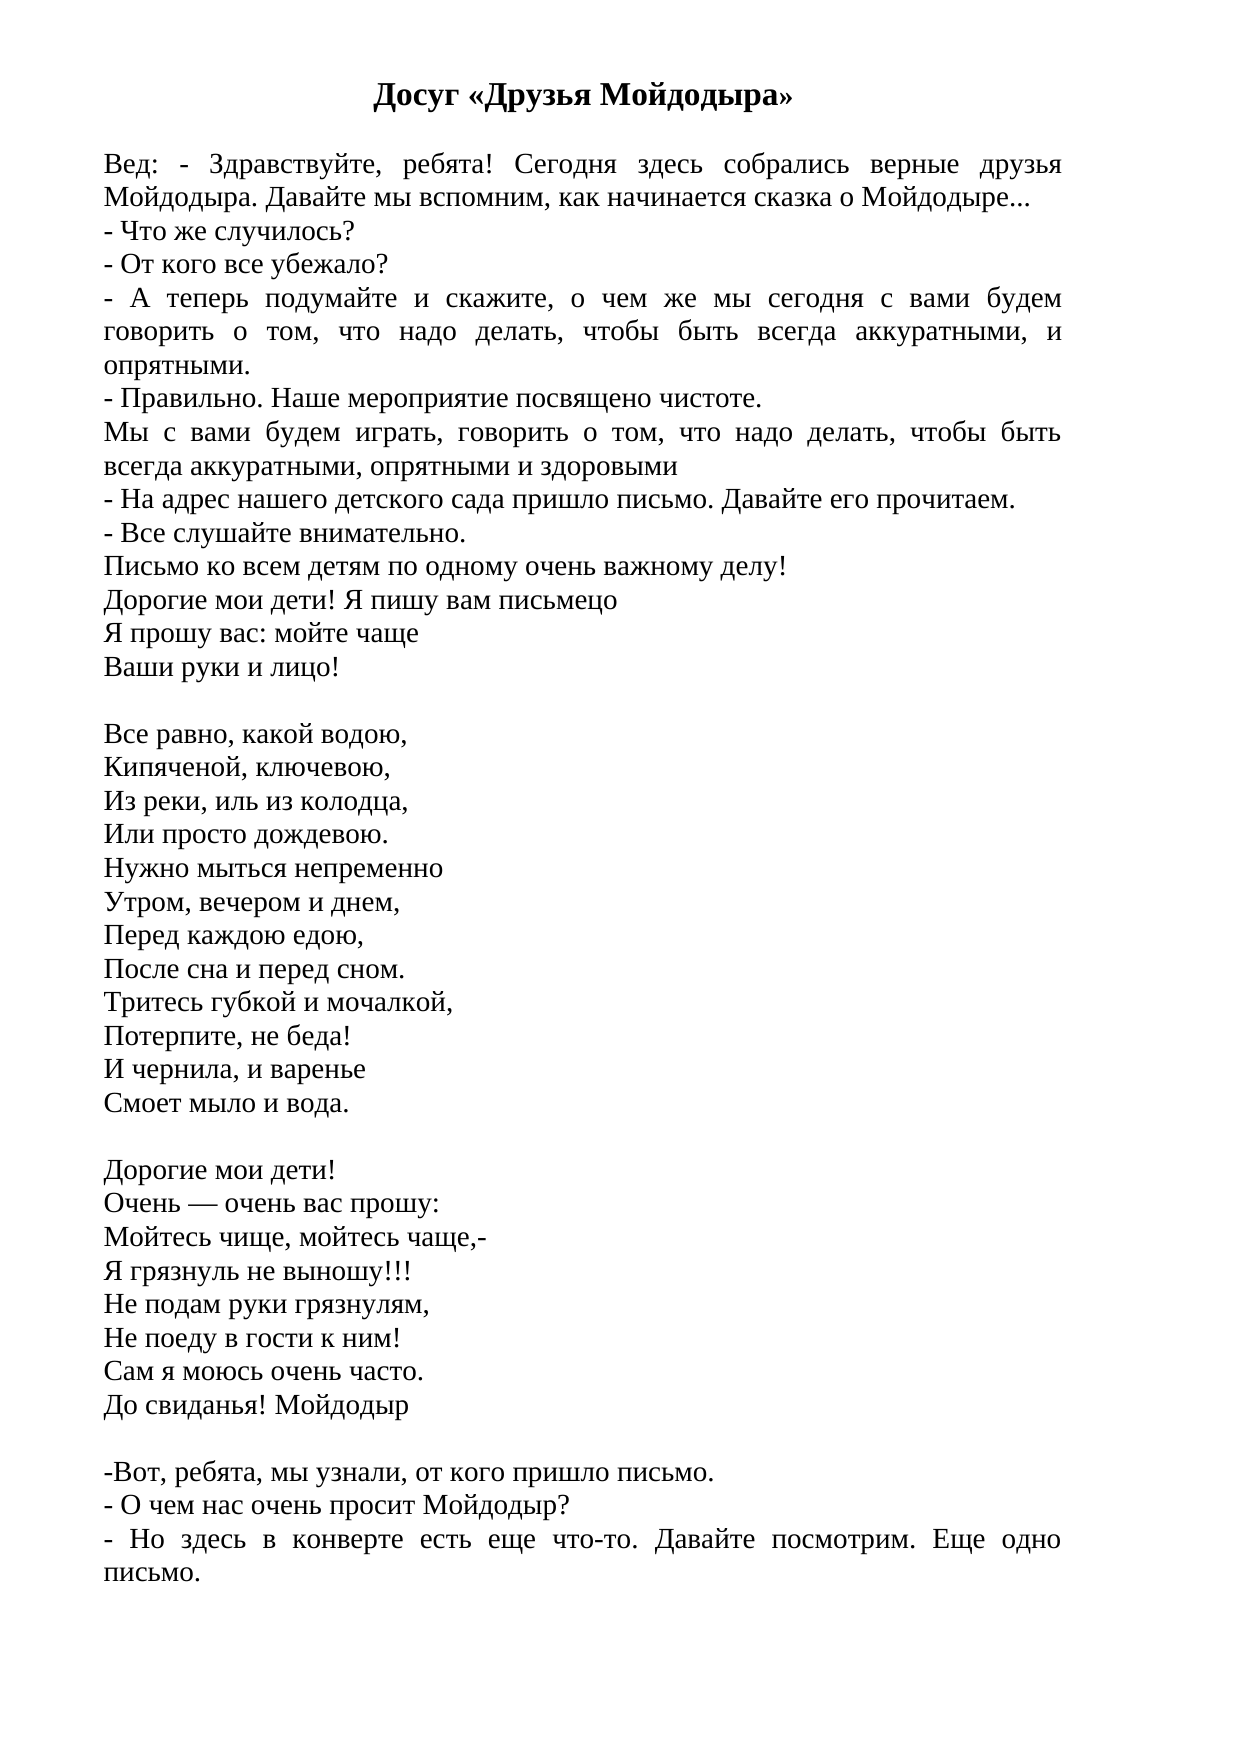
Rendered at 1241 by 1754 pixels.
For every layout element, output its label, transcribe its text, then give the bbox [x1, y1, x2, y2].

text - А теперь подумайте и скажите, о чем же мы сегодня с вами будем говорить о том, что надо делать, чтобы быть всегда аккуратными, и опрятными. [103, 280, 1063, 381]
text И чернила, и варенье [103, 1051, 1063, 1085]
text Из реки, иль из колодца, [103, 783, 1063, 817]
text - Что же случилось? [103, 213, 1063, 246]
text Я грязнуль не выношу!!! [103, 1253, 1063, 1286]
text Вед: - Здравствуйте, ребята! Сегодня здесь собрались верные друзья Мойдодыра. Давайте мы вспомним, как начинается сказка о Мойдодыре... [103, 146, 1063, 213]
text Кипяченой, ключевою, [103, 749, 1063, 783]
text Сам я моюсь очень часто. [103, 1353, 1063, 1387]
text Письмо ко всем детям по одному очень важному делу! [103, 548, 1063, 582]
text До свиданья! Мойдодыр [103, 1387, 1063, 1420]
text Смоет мыло и вода. [103, 1085, 1063, 1118]
text Досуг «Друзья Мойдодыра» [103, 74, 1063, 112]
text Дорогие мои дети! [103, 1152, 1063, 1186]
text - На адрес нашего детского сада пришло письмо. Давайте его прочитаем. [103, 481, 1063, 515]
text Нужно мыться непременно [103, 850, 1063, 884]
text - О чем нас очень просит Мойдодыр? [103, 1487, 1063, 1521]
text Ваши руки и лицо! [103, 649, 1063, 682]
text Не поеду в гости к ним! [103, 1320, 1063, 1353]
text Тритесь губкой и мочалкой, [103, 984, 1063, 1018]
text После сна и перед сном. [103, 951, 1063, 984]
text Или просто дождевою. [103, 817, 1063, 850]
text Не подам руки грязнулям, [103, 1286, 1063, 1320]
text Я прошу вас: мойте чаще [103, 615, 1063, 649]
text - Но здесь в конверте есть еще что-то. Давайте посмотрим. Еще одно письмо. [103, 1521, 1063, 1588]
text Мойтесь чище, мойтесь чаще,- [103, 1219, 1063, 1253]
text - Правильно. Наше мероприятие посвящено чистоте. [103, 381, 1063, 414]
text - Все слушайте внимательно. [103, 515, 1063, 548]
text Потерпите, не беда! [103, 1018, 1063, 1051]
text Утром, вечером и днем, [103, 884, 1063, 917]
text - От кого все убежало? [103, 246, 1063, 280]
text -Вот, ребята, мы узнали, от кого пришло письмо. [103, 1454, 1063, 1487]
text Мы с вами будем играть, говорить о том, что надо делать, чтобы быть всегда аккуратными, опрятными и здоровыми [103, 414, 1063, 481]
text Все равно, какой водою, [103, 716, 1063, 749]
text Очень — очень вас прошу: [103, 1186, 1063, 1219]
text Перед каждою едою, [103, 917, 1063, 951]
text Дорогие мои дети! Я пишу вам письмецо [103, 582, 1063, 615]
